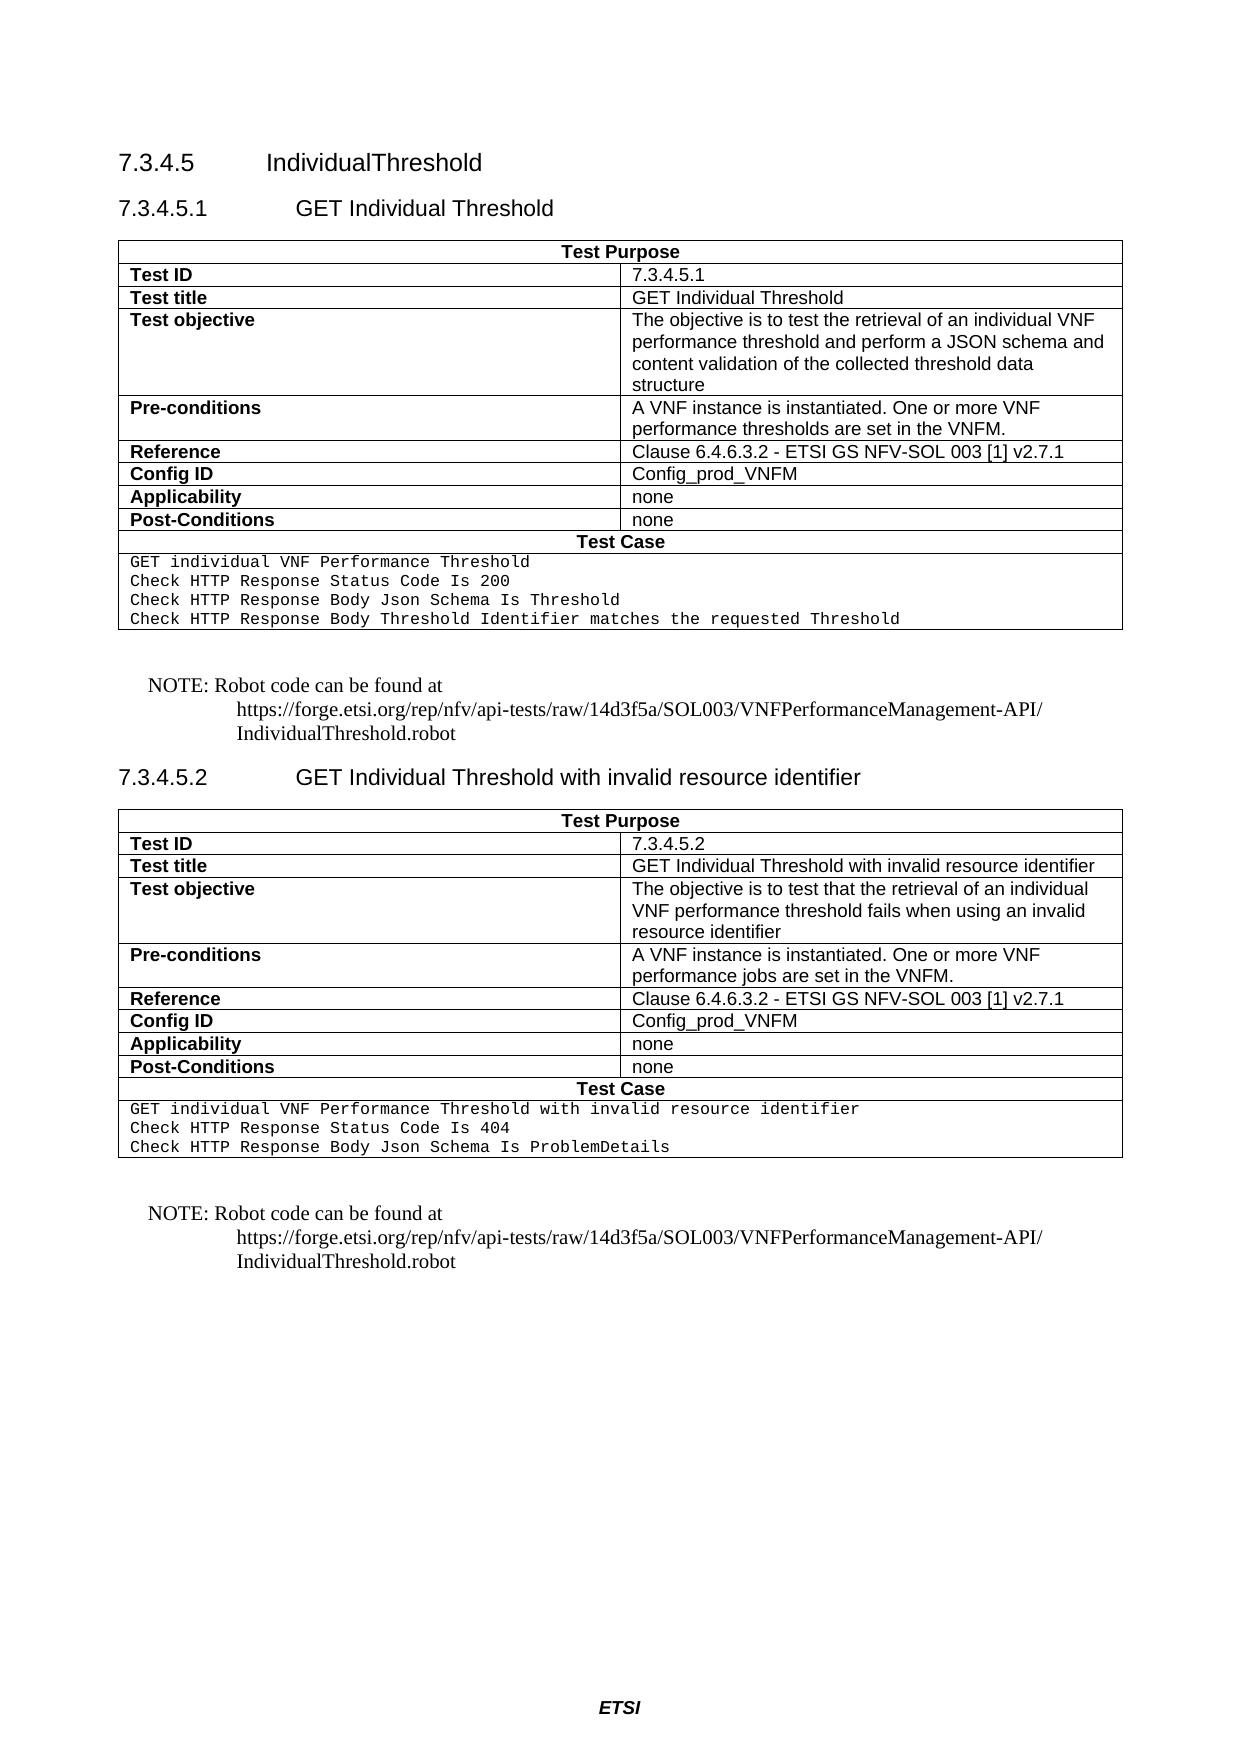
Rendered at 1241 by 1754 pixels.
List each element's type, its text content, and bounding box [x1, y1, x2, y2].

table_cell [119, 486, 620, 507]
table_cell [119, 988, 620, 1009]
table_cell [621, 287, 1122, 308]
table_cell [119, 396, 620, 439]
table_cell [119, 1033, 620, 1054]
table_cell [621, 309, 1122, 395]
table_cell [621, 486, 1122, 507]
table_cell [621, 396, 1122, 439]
subtitle 7.3.4.5.2 GET Individual Threshold with invalid resource identifier [118, 764, 1122, 790]
subtitle 7.3.4.5 IndividualThreshold [118, 148, 1122, 176]
subtitle 7.3.4.5.1 GET Individual Threshold [118, 195, 1122, 222]
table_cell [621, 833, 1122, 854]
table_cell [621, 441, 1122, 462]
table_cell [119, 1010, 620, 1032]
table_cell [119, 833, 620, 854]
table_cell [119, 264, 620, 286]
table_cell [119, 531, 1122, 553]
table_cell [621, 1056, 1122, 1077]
text NOTE: Robot code can be found at https://forge.etsi.org/rep/nfv/api-tests/raw/14d3f5a/SOL003/VNFPerformanceManagement-API/IndividualThreshold.robot [148, 1201, 1122, 1273]
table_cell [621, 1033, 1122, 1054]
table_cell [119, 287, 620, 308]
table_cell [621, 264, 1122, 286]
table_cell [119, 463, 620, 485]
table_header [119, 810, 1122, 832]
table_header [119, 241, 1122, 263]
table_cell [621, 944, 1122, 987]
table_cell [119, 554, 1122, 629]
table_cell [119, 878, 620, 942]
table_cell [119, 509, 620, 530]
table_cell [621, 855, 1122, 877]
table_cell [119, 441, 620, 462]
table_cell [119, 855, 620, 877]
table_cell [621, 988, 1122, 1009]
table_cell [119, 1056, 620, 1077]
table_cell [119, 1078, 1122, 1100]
text NOTE: Robot code can be found at https://forge.etsi.org/rep/nfv/api-tests/raw/14d3f5a/SOL003/VNFPerformanceManagement-API/IndividualThreshold.robot [148, 673, 1122, 745]
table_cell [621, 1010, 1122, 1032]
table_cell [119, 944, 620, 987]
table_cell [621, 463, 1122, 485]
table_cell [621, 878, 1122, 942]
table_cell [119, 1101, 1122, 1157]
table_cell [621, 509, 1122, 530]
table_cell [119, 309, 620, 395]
